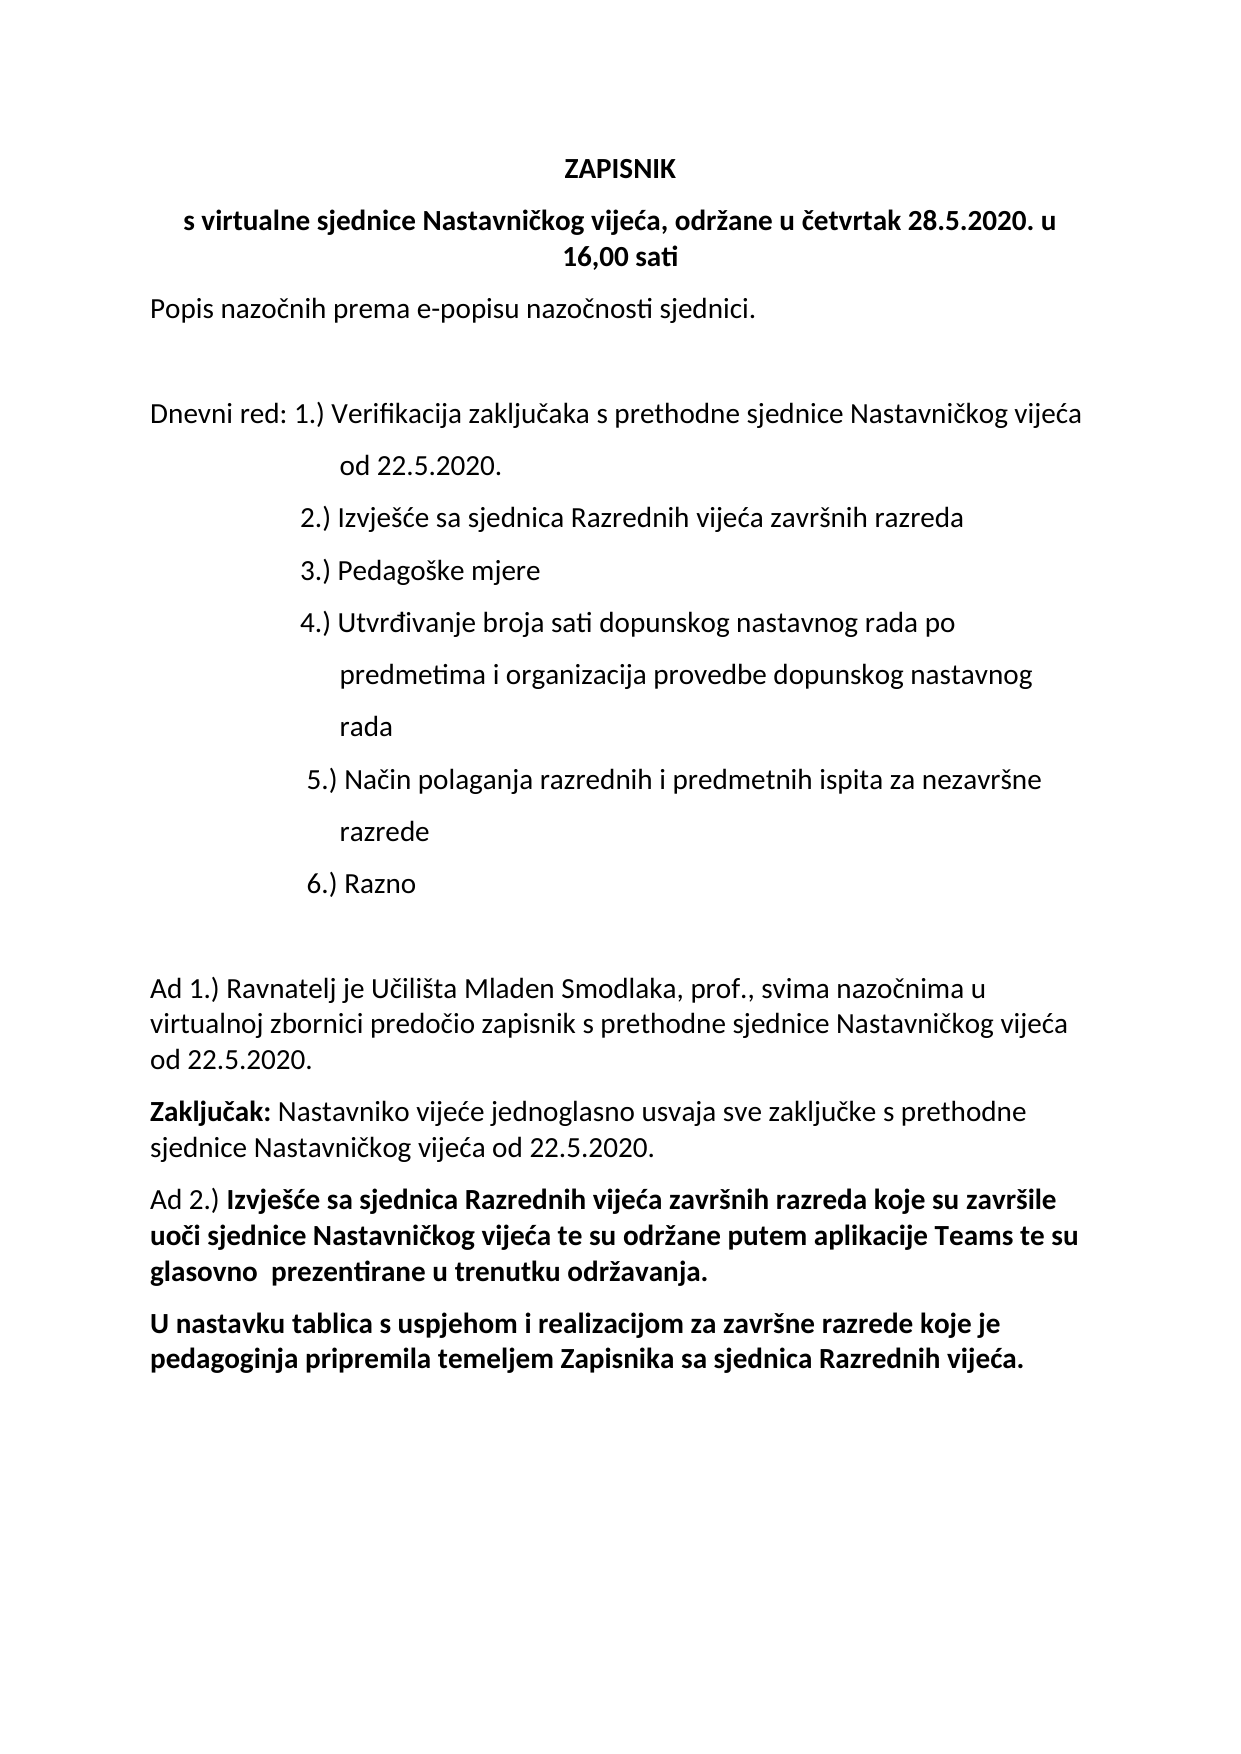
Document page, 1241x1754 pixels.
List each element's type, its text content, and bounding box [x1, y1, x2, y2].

text s virtualne sjednice Nastavničkog vijeća, održane u četvrtak 28.5.2020. u 16,00 sati [150, 202, 1090, 273]
text Ad 1.) Ravnatelj je Učilišta Mladen Smodlaka, prof., svima nazočnima u virtualnoj zbornici predočio zapisnik s prethodne sjednice Nastavničkog vijeća od 22.5.2020. [150, 970, 1090, 1077]
text razrede [150, 813, 1090, 849]
text 5.) Način polaganja razrednih i predmetnih ispita za nezavršne [150, 761, 1090, 796]
text Ad 2.) Izvješće sa sjednica Razrednih vijeća završnih razreda koje su završile uoči sjednice Nastavničkog vijeća te su održane putem aplikacije Teams te su glasovno prezentirane u trenutku održavanja. [150, 1181, 1090, 1288]
text Zaključak: Nastavniko vijeće jednoglasno usvaja sve zaključke s prethodne sjednice Nastavničkog vijeća od 22.5.2020. [150, 1093, 1090, 1165]
text 4.) Utvrđivanje broja sati dopunskog nastavnog rada po [150, 604, 1090, 639]
text 2.) Izvješće sa sjednica Razrednih vijeća završnih razreda [150, 499, 1090, 535]
text 3.) Pedagoške mjere [150, 552, 1090, 587]
text ZAPISNIK [150, 150, 1090, 186]
text predmetima i organizacija provedbe dopunskog nastavnog [150, 656, 1090, 692]
text od 22.5.2020. [150, 447, 1090, 483]
text rada [150, 708, 1090, 744]
text U nastavku tablica s uspjehom i realizacijom za završne razrede koje je pedagoginja pripremila temeljem Zapisnika sa sjednica Razrednih vijeća. [150, 1305, 1090, 1376]
text Popis nazočnih prema e-popisu nazočnosti sjednici. [150, 290, 1090, 326]
text 6.) Razno [150, 865, 1090, 901]
text Dnevni red: 1.) Verifikacija zaključaka s prethodne sjednice Nastavničkog vijeća [150, 395, 1090, 430]
